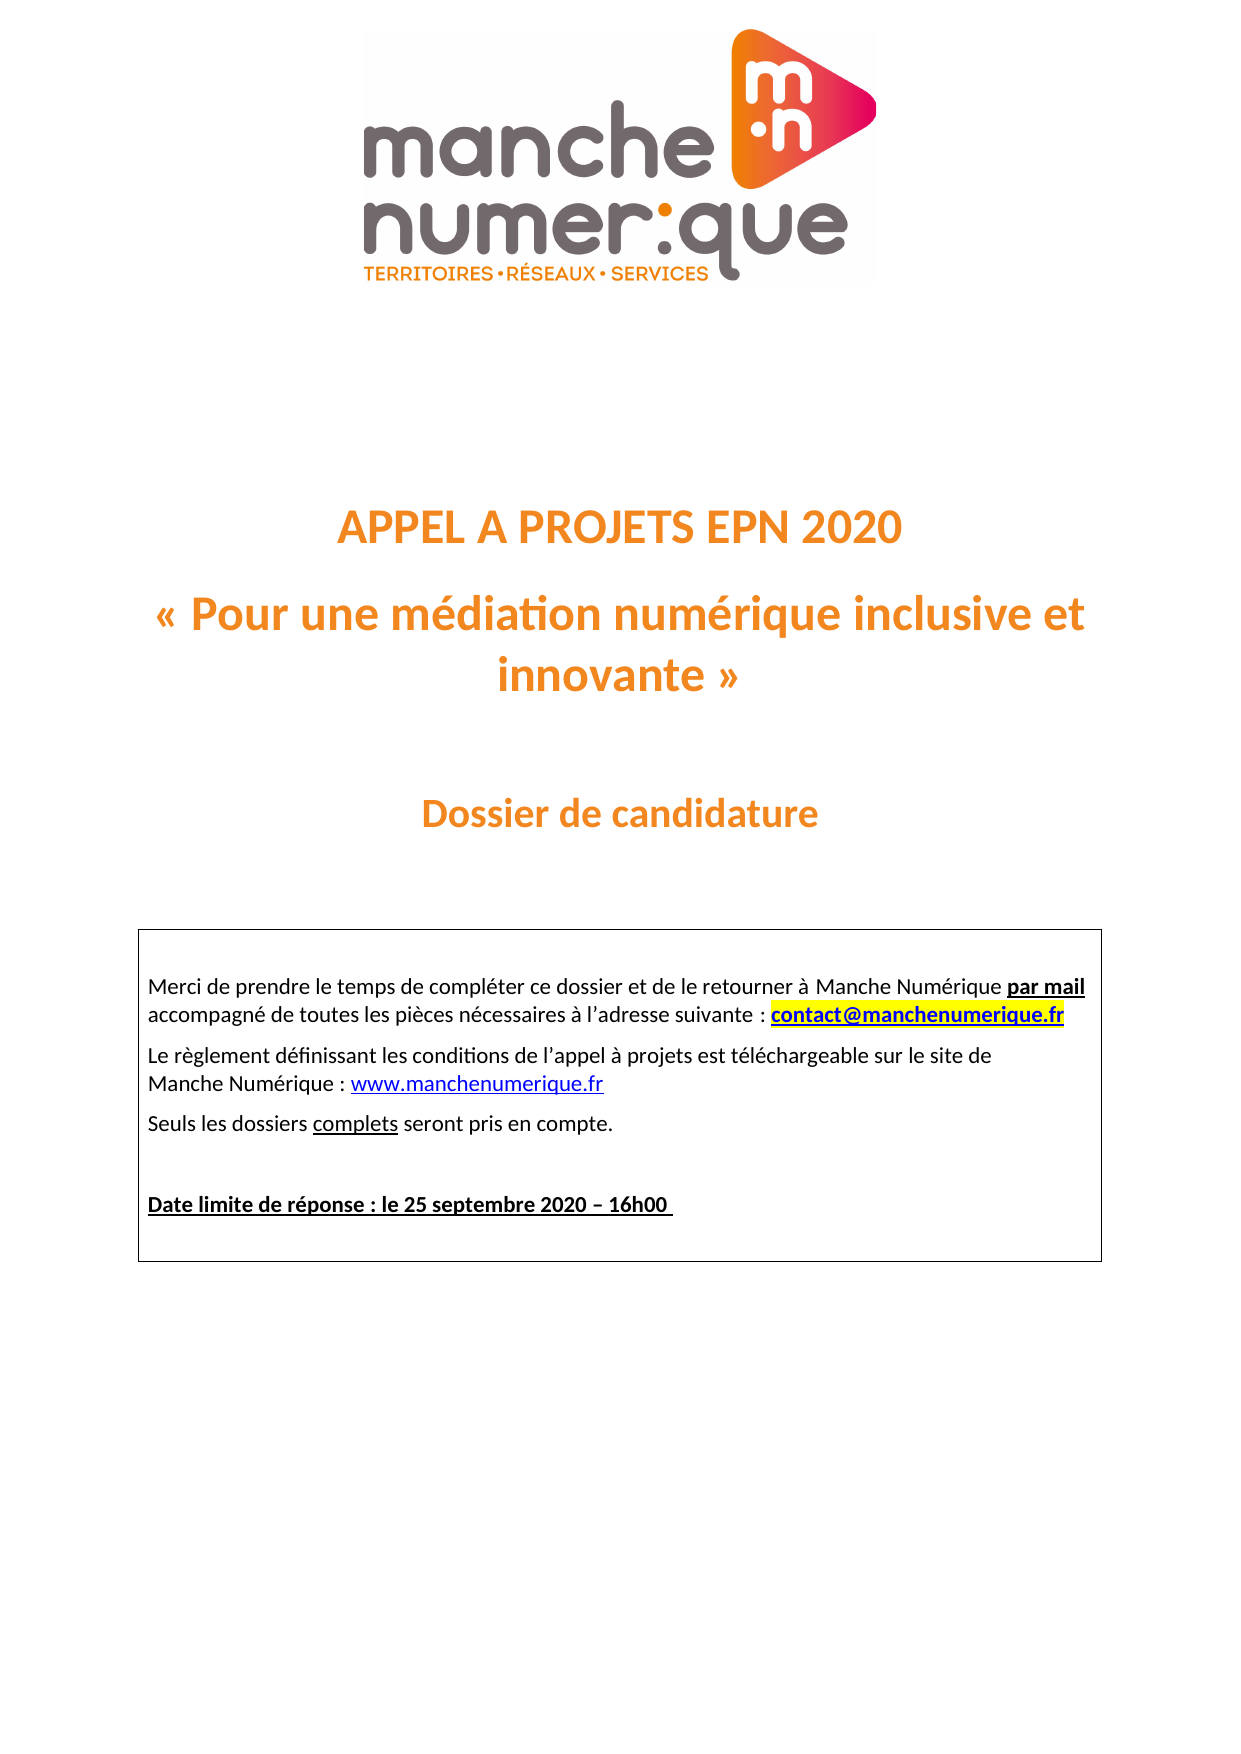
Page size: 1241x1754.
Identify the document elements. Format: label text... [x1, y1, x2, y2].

text Merci de prendre le temps de compléter ce dossier et de le retourner à Manche Numérique par mail accompagné de toutes les pièces nécessaires à l’adresse suivante : contact@manchenumerique.fr [139, 969, 1101, 1028]
title « Pour une médiation numérique inclusive et innovante » [148, 581, 1092, 703]
picture [363, 29, 877, 286]
text Seuls les dossiers complets seront pris en compte. [139, 1106, 1101, 1137]
title APPEL A PROJETS EPN 2020 [148, 495, 1092, 556]
text Le règlement définissant les conditions de l’appel à projets est téléchargeable sur le site de Manche Numérique : www.manchenumerique.fr [139, 1038, 1101, 1097]
text Date limite de réponse : le 25 septembre 2020 – 16h00 [139, 1187, 1101, 1218]
title Dossier de candidature [148, 787, 1092, 838]
